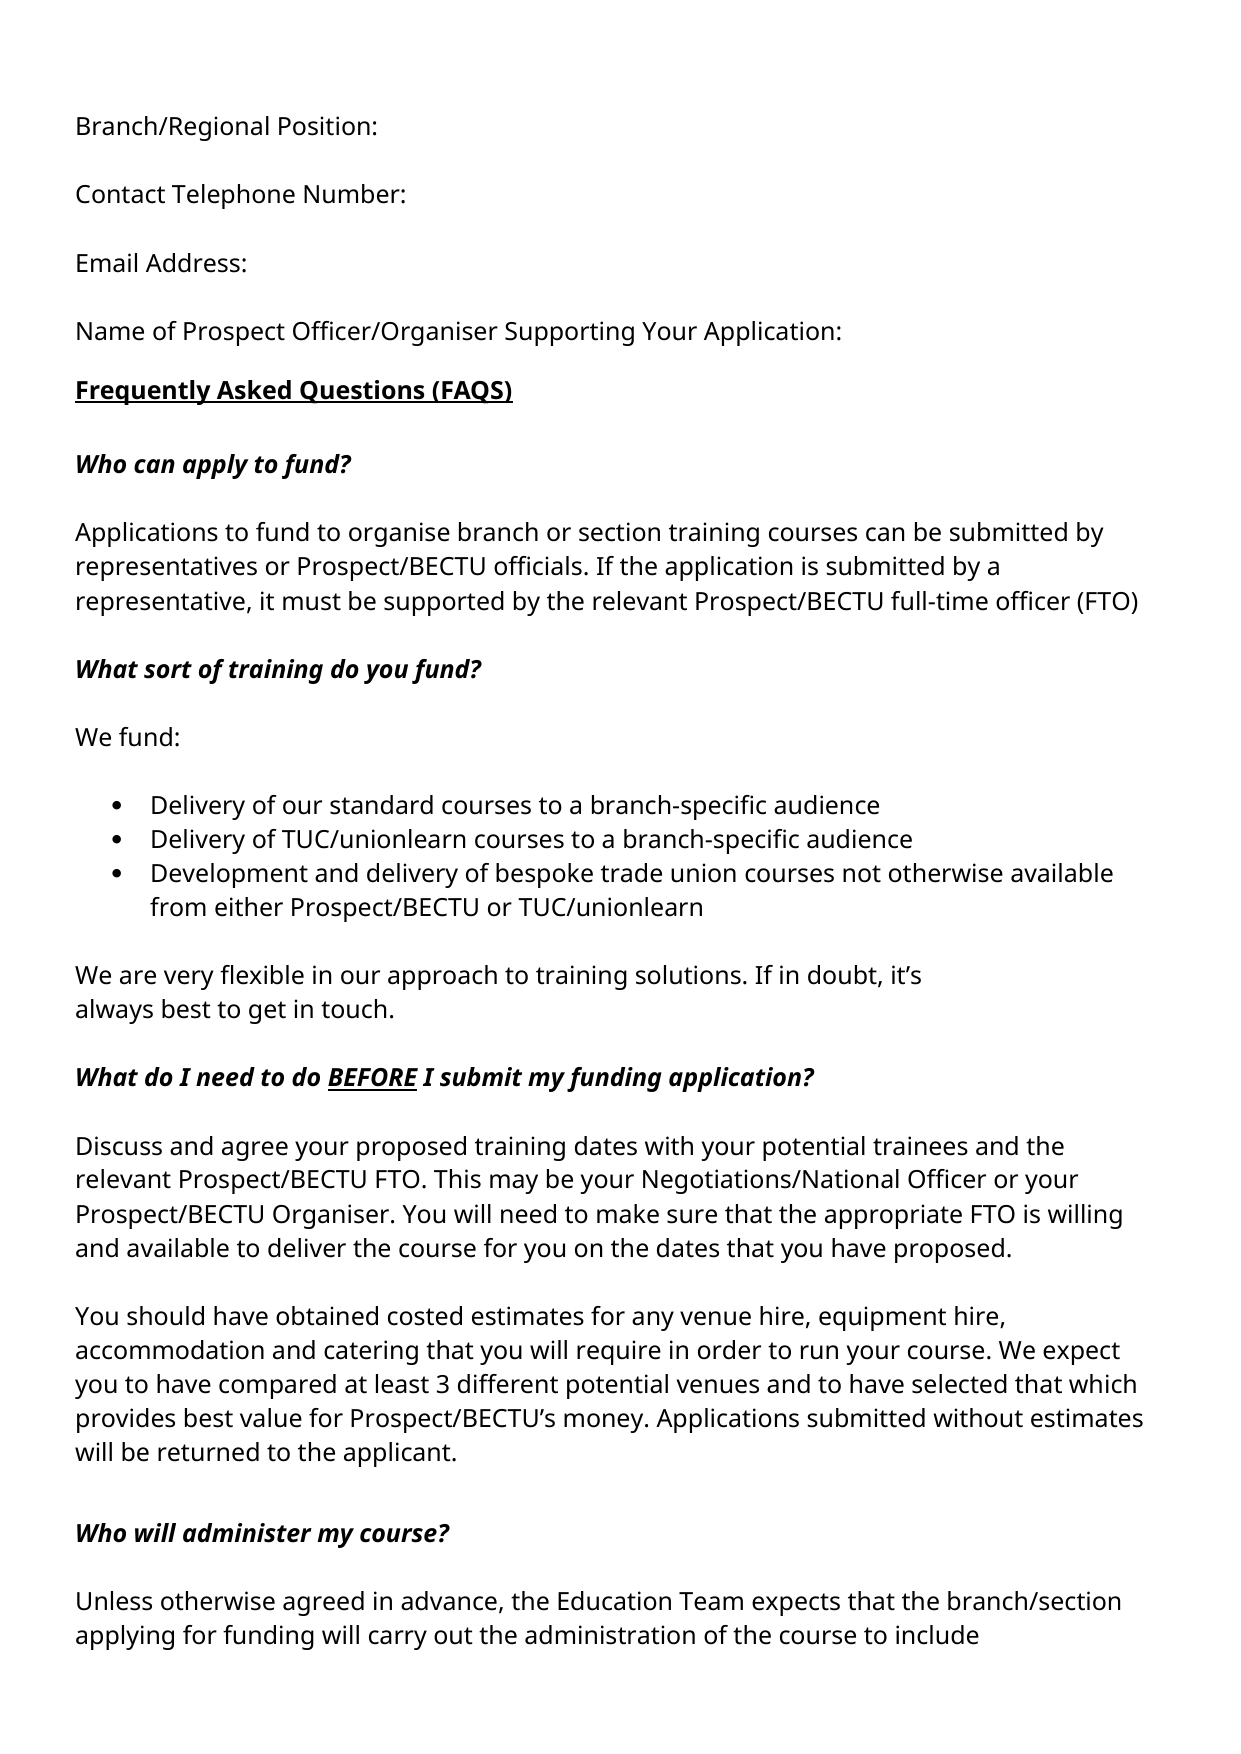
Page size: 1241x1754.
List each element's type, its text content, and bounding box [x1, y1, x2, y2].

text Name of Prospect Officer/Organiser Supporting Your Application: [75, 313, 1165, 347]
text Email Address: [75, 245, 1165, 279]
text What do I need to do BEFORE I submit my funding application? [75, 1060, 1165, 1094]
subtitle You should have obtained costed estimates for any venue hire, equipment hire, accommodation and catering that you will require in order to run your course. We expect you to have compared at least 3 different potential venues and to have selected that which provides best value for Prospect/BECTU’s money. Applications submitted without estimates will be returned to the applicant. [75, 1298, 1165, 1469]
subtitle Frequently Asked Questions (FAQS) [75, 372, 1165, 407]
subtitle Who can apply to fund? [75, 447, 1165, 481]
list Development and delivery of bespoke trade union courses not otherwise available from either Prospect/BECTU or TUC/unionlearn [112, 856, 1165, 924]
text We are very flexible in our approach to training solutions. If in doubt, it’s [75, 958, 1165, 992]
text We fund: [75, 719, 1165, 753]
text Unless otherwise agreed in advance, the Education Team expects that the branch/section applying for funding will carry out the administration of the course to include [75, 1583, 1165, 1652]
text Branch/Regional Position: [75, 109, 1165, 143]
list Delivery of our standard courses to a branch-specific audience [112, 787, 1165, 822]
text Applications to fund to organise branch or section training courses can be submitted by representatives or Prospect/BECTU officials. If the application is submitted by a representative, it must be supported by the relevant Prospect/BECTU full-time officer (FTO) [75, 515, 1165, 617]
text Contact Telephone Number: [75, 177, 1165, 211]
text What sort of training do you fund? [75, 651, 1165, 685]
text Who will administer my course? [75, 1515, 1165, 1549]
subtitle Discuss and agree your proposed training dates with your potential trainees and the relevant Prospect/BECTU FTO. This may be your Negotiations/National Officer or your Prospect/BECTU Organiser. You will need to make sure that the appropriate FTO is willing and available to deliver the course for you on the dates that you have proposed. [75, 1128, 1165, 1264]
list Delivery of TUC/unionlearn courses to a branch-specific audience [112, 822, 1165, 856]
text always best to get in touch. [75, 992, 1165, 1026]
